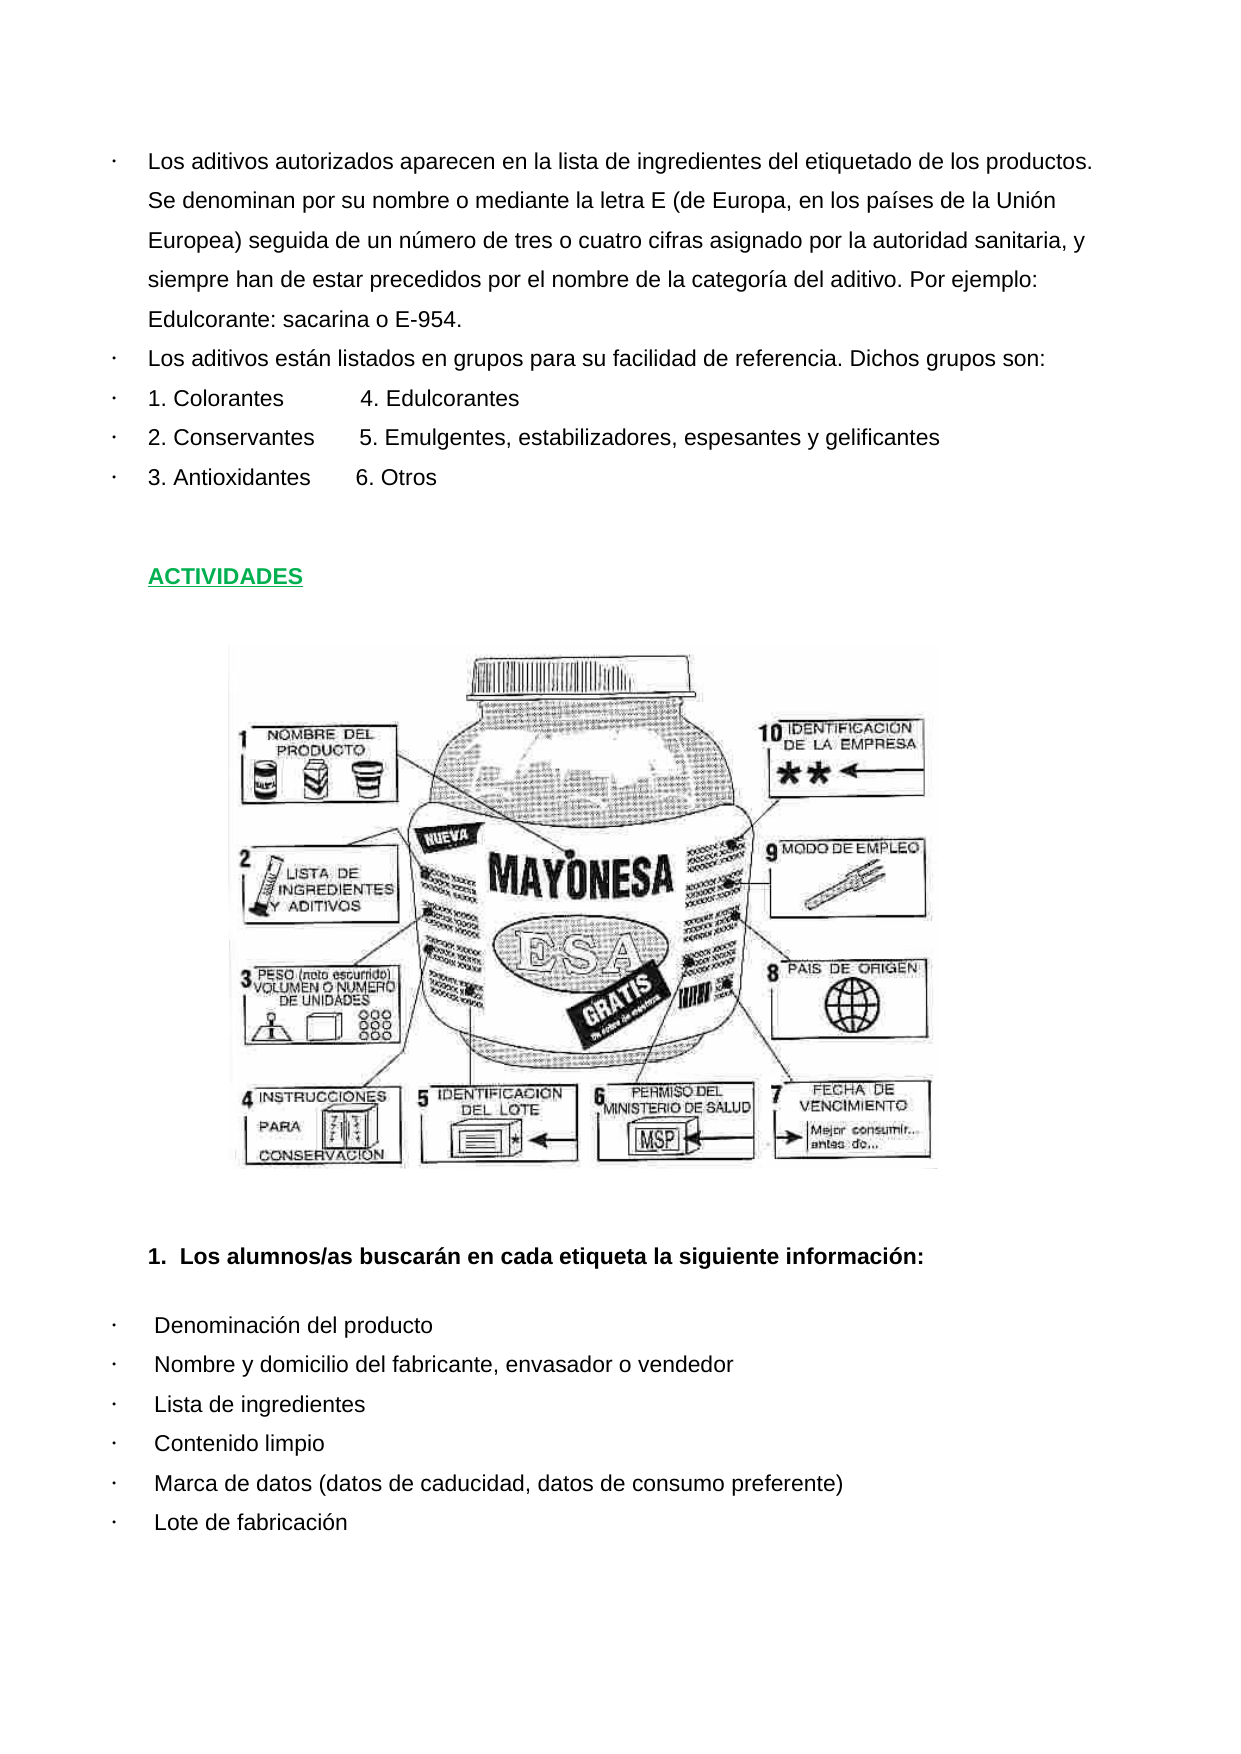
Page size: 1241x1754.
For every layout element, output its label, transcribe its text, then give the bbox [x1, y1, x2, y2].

text 1. Los alumnos/as buscarán en cada etiqueta la siguiente información: [148, 1243, 1122, 1270]
list Los aditivos autorizados aparecen en la lista de ingredientes del etiquetado de los productos. Se denominan por su nombre o mediante la letra E (de Europa, en los países de la Unión Europea) seguida de un número de tres o cuatro cifras asignado por la autoridad sanitaria, y siempre han de estar precedidos por el nombre de la categoría del aditivo. Por ejemplo: Edulcorante: sacarina o E-954. [110, 148, 1122, 332]
list 3. Antioxidantes 6. Otros [110, 463, 1122, 490]
list Contenido limpio [110, 1430, 1122, 1457]
list Lista de ingredientes [110, 1391, 1122, 1417]
list Denominación del producto [110, 1312, 1122, 1338]
list Los aditivos están listados en grupos para su facilidad de referencia. Dichos grupos son: [110, 345, 1122, 371]
list 1. Colorantes 4. Edulcorantes [110, 384, 1122, 411]
list Nombre y domicilio del fabricante, envasador o vendedor [110, 1351, 1122, 1378]
picture [228, 645, 938, 1167]
text ACTIVIDADES [148, 563, 1122, 589]
list Lote de fabricación [110, 1509, 1122, 1536]
list Marca de datos (datos de caducidad, datos de consumo preferente) [110, 1470, 1122, 1496]
list 2. Conservantes 5. Emulgentes, estabilizadores, espesantes y gelificantes [110, 424, 1122, 450]
